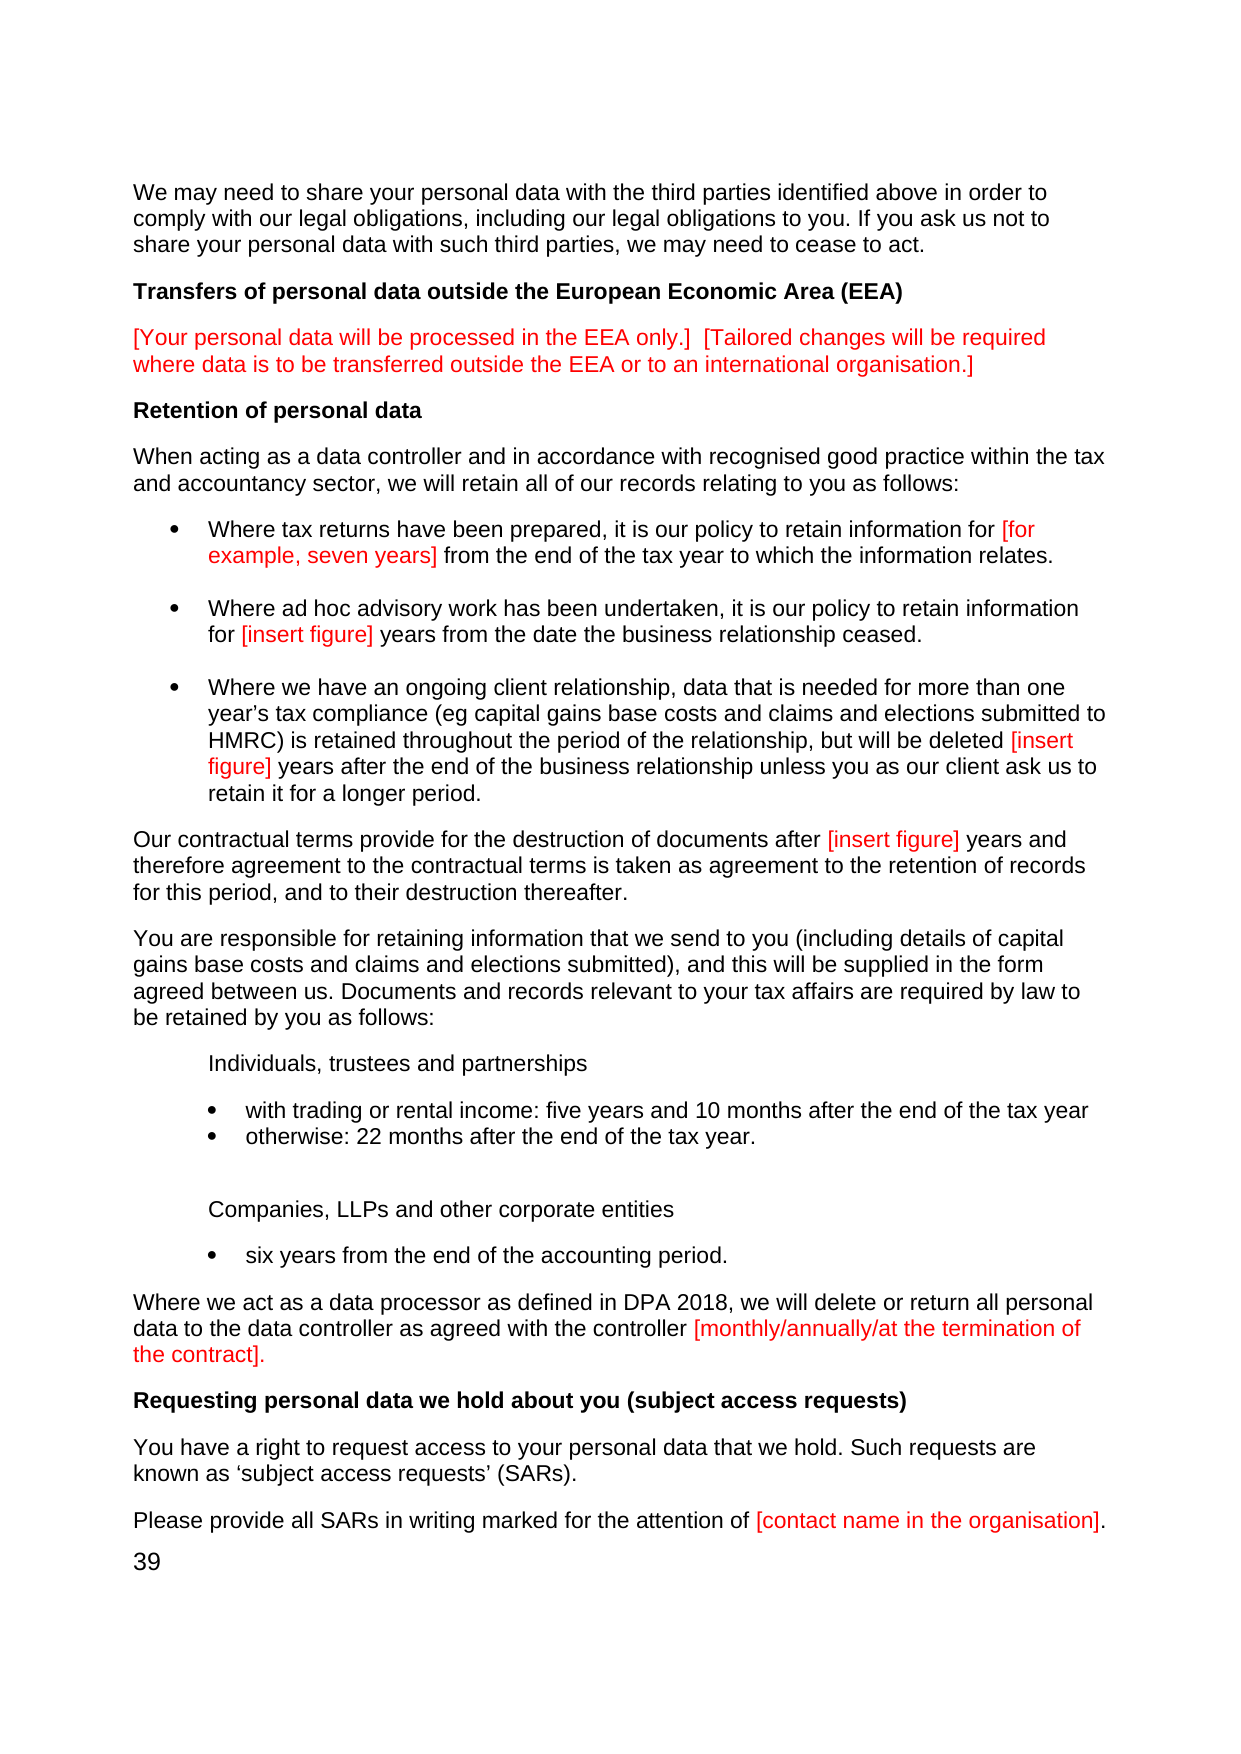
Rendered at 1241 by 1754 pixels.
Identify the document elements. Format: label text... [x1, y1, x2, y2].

text Individuals, trustees and partnerships [208, 1050, 1107, 1077]
list with trading or rental income: five years and 10 months after the end of the tax year [208, 1097, 1107, 1123]
text You have a right to request access to your personal data that we hold. Such requests are known as ‘subject access requests’ (SARs). [133, 1434, 1107, 1487]
text We may need to share your personal data with the third parties identified above in order to comply with our legal obligations, including our legal obligations to you. If you ask us not to share your personal data with such third parties, we may need to cease to act. [133, 179, 1107, 258]
list six years from the end of the accounting period. [208, 1242, 1107, 1268]
text Transfers of personal data outside the European Economic Area (EEA) [133, 278, 1107, 304]
text Where we act as a data processor as defined in DPA 2018, we will delete or return all personal data to the data controller as agreed with the controller [monthly/annually/at the termination of the contract]. [133, 1288, 1107, 1367]
list Where we have an ongoing client relationship, data that is needed for more than one year’s tax compliance (eg capital gains base costs and claims and elections submitted to HMRC) is retained throughout the period of the relationship, but will be deleted [insert figure] years after the end of the business relationship unless you as our client ask us to retain it for a longer period. [170, 674, 1107, 806]
text You are responsible for retaining information that we send to you (including details of capital gains base costs and claims and elections submitted), and this will be supplied in the form agreed between us. Documents and records relevant to your tax affairs are required by law to be retained by you as follows: [133, 925, 1107, 1030]
text Requesting personal data we hold about you (subject access requests) [133, 1387, 1107, 1414]
list Where tax returns have been prepared, it is our policy to retain information for [for example, seven years] from the end of the tax year to which the information relates. [170, 516, 1107, 569]
text [Your personal data will be processed in the EEA only.] [Tailored changes will be required where data is to be transferred outside the EEA or to an international organisation.] [133, 324, 1107, 377]
text When acting as a data controller and in accordance with recognised good practice within the tax and accountancy sector, we will retain all of our records relating to you as follows: [133, 443, 1107, 496]
text Companies, LLPs and other corporate entities [208, 1196, 1107, 1222]
text Retention of personal data [133, 397, 1107, 423]
text Our contractual terms provide for the destruction of documents after [insert figure] years and therefore agreement to the contractual terms is taken as agreement to the retention of records for this period, and to their destruction thereafter. [133, 826, 1107, 905]
text Please provide all SARs in writing marked for the attention of [contact name in the organisation]. [133, 1507, 1107, 1533]
list otherwise: 22 months after the end of the tax year. [208, 1123, 1107, 1149]
list Where ad hoc advisory work has been undertaken, it is our policy to retain information for [insert figure] years from the date the business relationship ceased. [170, 595, 1107, 648]
